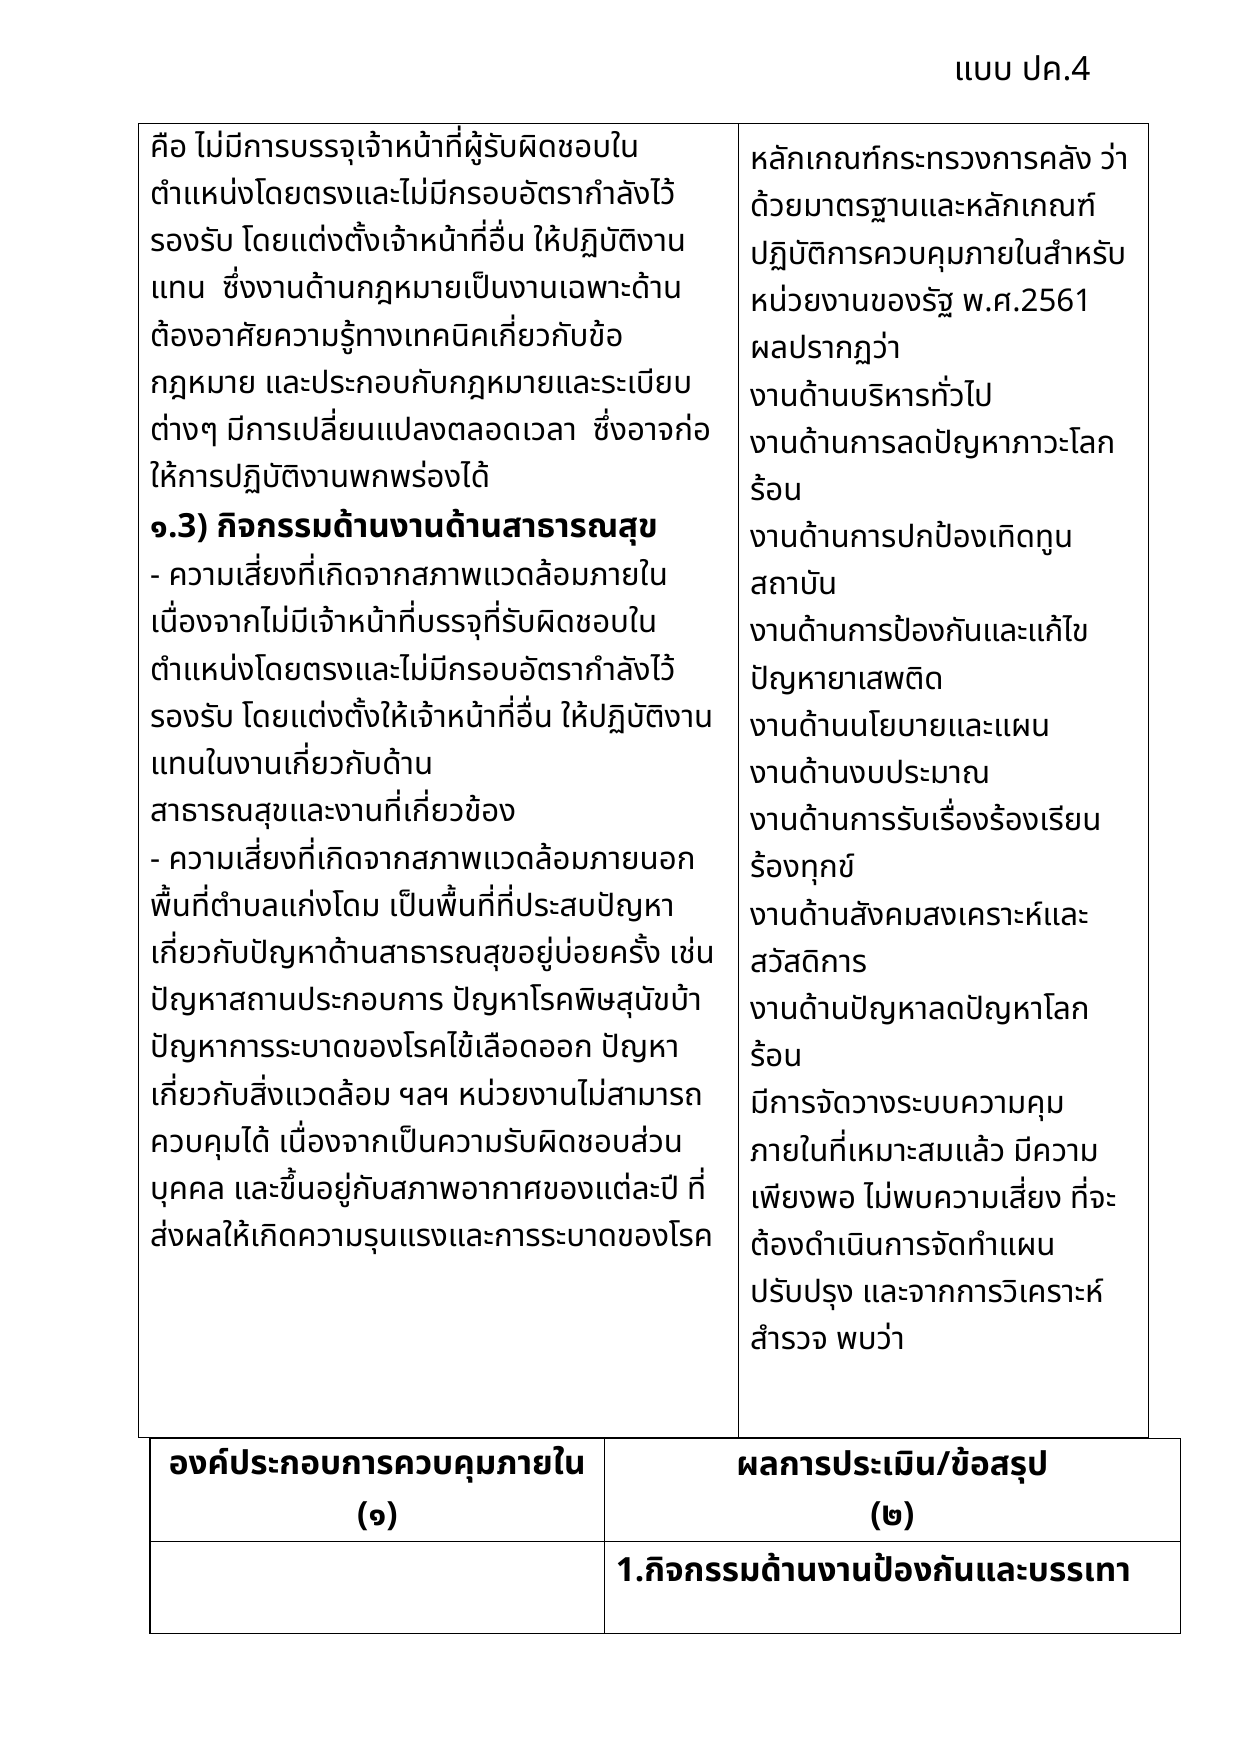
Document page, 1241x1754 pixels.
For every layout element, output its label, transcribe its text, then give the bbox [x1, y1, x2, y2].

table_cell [605, 1542, 1180, 1632]
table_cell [739, 124, 1148, 1437]
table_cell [139, 124, 738, 1437]
table_header องค์ประกอบการควบคุมภายใน (๑) [151, 1439, 604, 1541]
table_cell [151, 1542, 604, 1632]
table_header ผลการประเมิน/ข้อสรุป (๒) [605, 1439, 1180, 1541]
